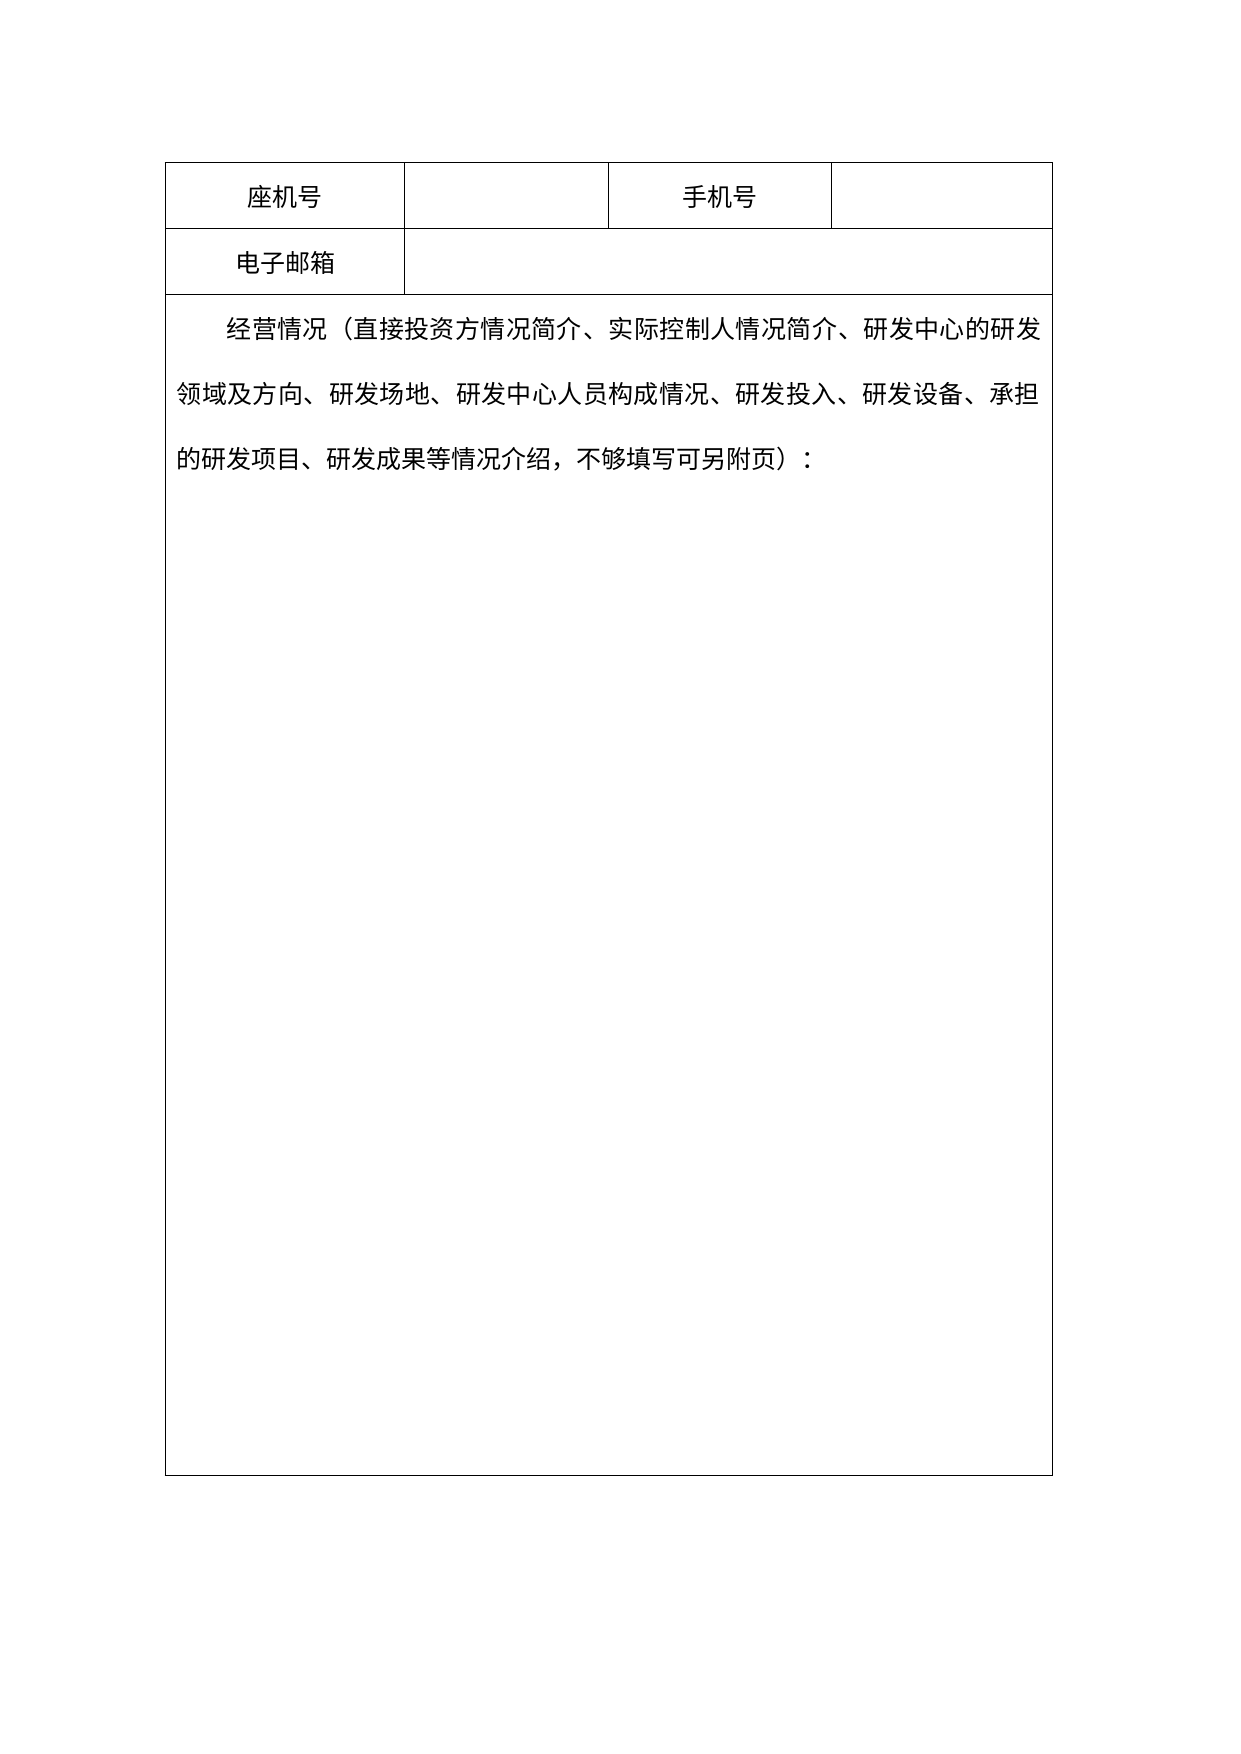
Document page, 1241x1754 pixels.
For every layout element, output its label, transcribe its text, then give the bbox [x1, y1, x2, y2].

table_cell 座机号 [166, 163, 404, 228]
table_cell [405, 163, 608, 228]
table_cell [405, 229, 1052, 294]
table_cell 经营情况（直接投资方情况简介、实际控制人情况简介、研发中心的研发领域及方向、研发场地、研发中心人员构成情况、研发投入、研发设备、承担的研发项目、研发成果等情况介绍，不够填写可另附页）： [166, 295, 1052, 1475]
table_cell 手机号 [609, 163, 831, 228]
table_cell 电子邮箱 [166, 229, 404, 294]
table_cell [832, 163, 1052, 228]
